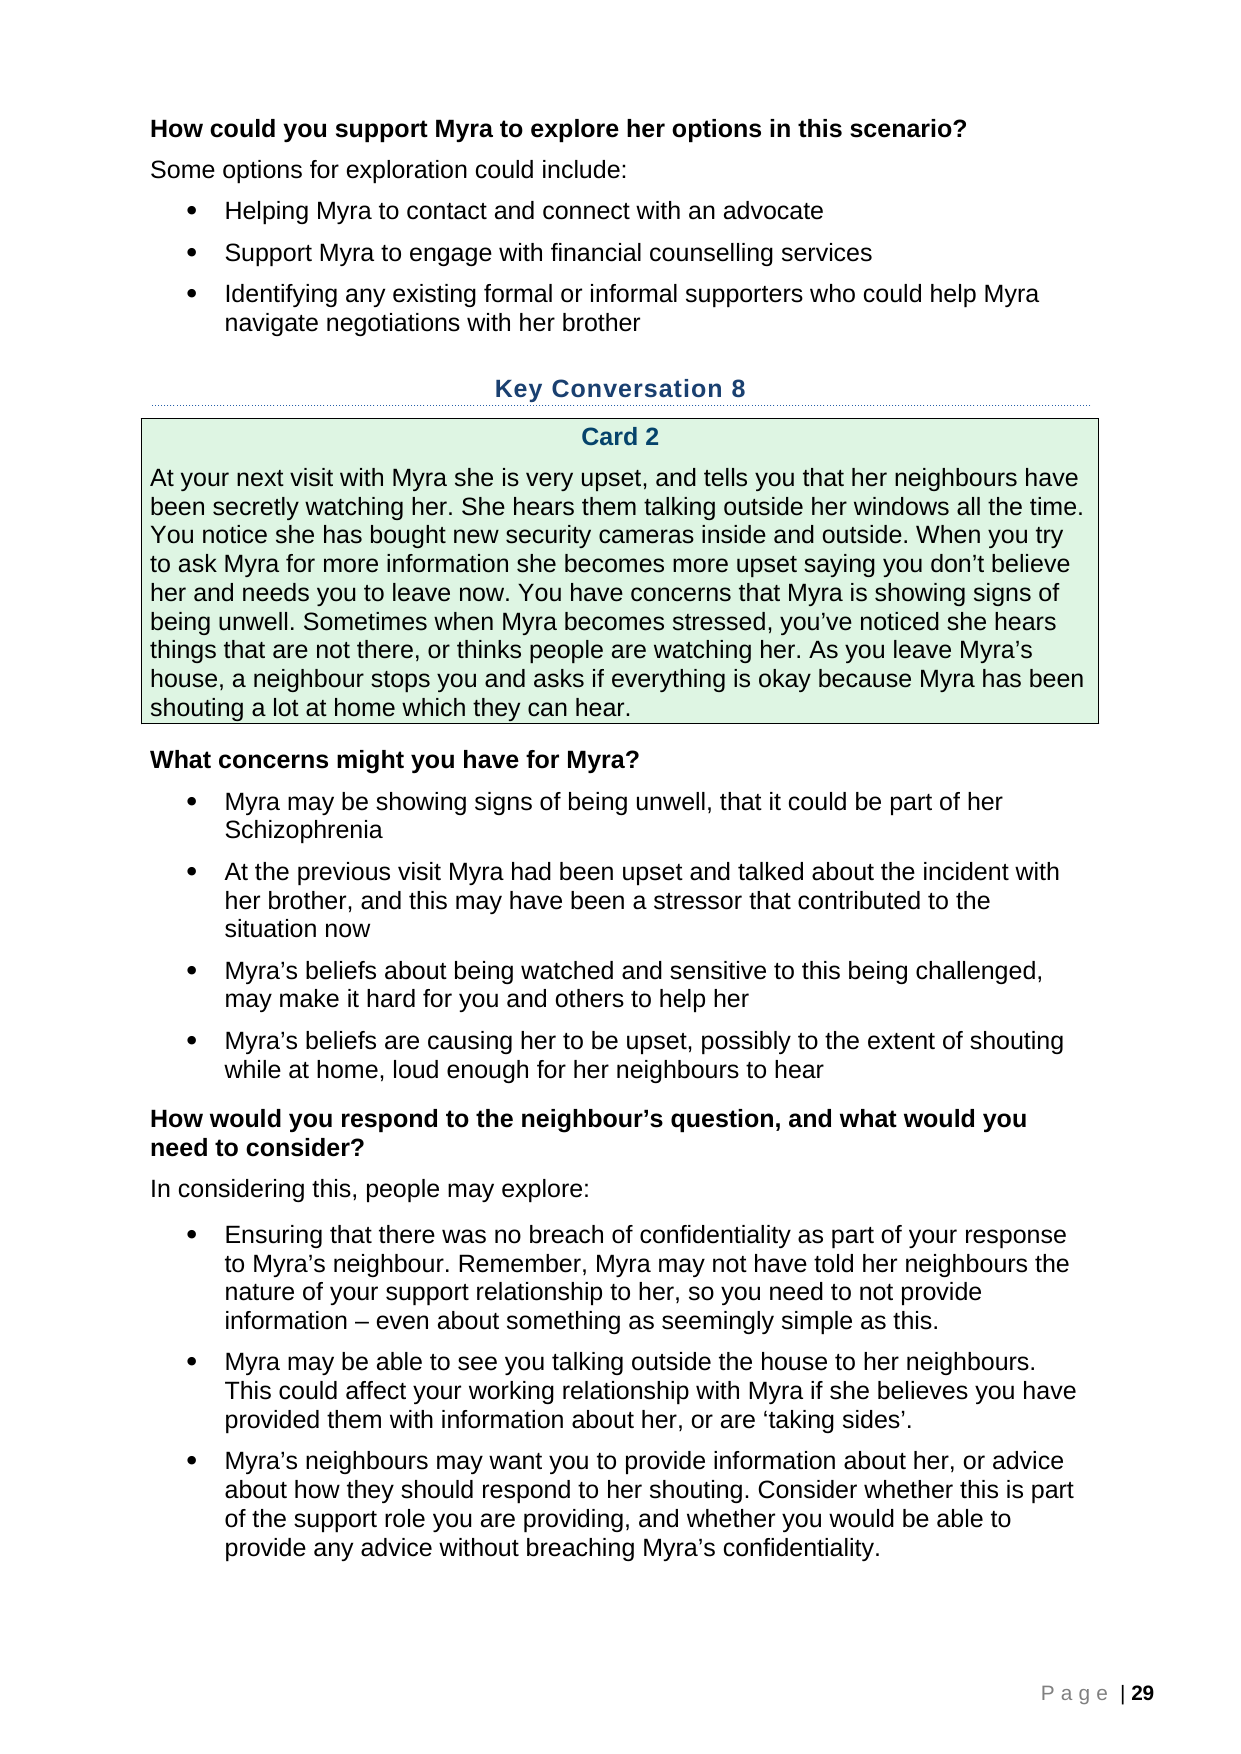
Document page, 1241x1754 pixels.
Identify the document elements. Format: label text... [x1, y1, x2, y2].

text Card 2 [142, 419, 1098, 450]
text What concerns might you have for Myra? [150, 745, 1090, 774]
text At your next visit with Myra she is very upset, and tells you that her neighbours have been secretly watching her. She hears them talking outside her windows all the time. You notice she has bought new security cameras inside and outside. When you try to ask Myra for more information she becomes more upset saying you don’t believe her and needs you to leave now. You have concerns that Myra is showing signs of being unwell. Sometimes when Myra becomes stressed, you’ve noticed she hears things that are not there, or thinks people are watching her. As you leave Myra’s house, a neighbour stops you and asks if everything is okay because Myra has been shouting a lot at home which they can hear. [142, 459, 1098, 723]
list Myra may be able to see you talking outside the house to her neighbours. This could affect your working relationship with Myra if she believes you have provided them with information about her, or are ‘taking sides’. [187, 1347, 1090, 1434]
list Helping Myra to contact and connect with an advocate [187, 196, 1090, 225]
list Myra may be showing signs of being unwell, that it could be part of her Schizophrenia [187, 787, 1090, 844]
text In considering this, people may explore: [150, 1174, 1090, 1203]
text How would you respond to the neighbour’s question, and what would you need to consider? [150, 1104, 1090, 1162]
list Myra’s neighbours may want you to provide information about her, or advice about how they should respond to her shouting. Consider whether this is part of the support role you are providing, and whether you would be able to provide any advice without breaching Myra’s confidentiality. [187, 1446, 1090, 1561]
text Some options for exploration could include: [150, 155, 1090, 184]
list Identifying any existing formal or informal supporters who could help Myra navigate negotiations with her brother [187, 279, 1090, 336]
list Ensuring that there was no breach of confidentiality as part of your response to Myra’s neighbour. Remember, Myra may not have told her neighbours the nature of your support relationship to her, so you need to not provide information – even about something as seemingly simple as this. [187, 1220, 1090, 1335]
text How could you support Myra to explore her options in this scenario? [150, 114, 1090, 142]
list Myra’s beliefs are causing her to be upset, possibly to the extent of shouting while at home, loud enough for her neighbours to hear [187, 1026, 1090, 1083]
list Myra’s beliefs about being watched and sensitive to this being challenged, may make it hard for you and others to help her [187, 956, 1090, 1013]
list Support Myra to engage with financial counselling services [187, 237, 1090, 266]
subtitle Key Conversation 8 [150, 374, 1090, 406]
list At the previous visit Myra had been upset and talked about the incident with her brother, and this may have been a stressor that contributed to the situation now [187, 857, 1090, 943]
